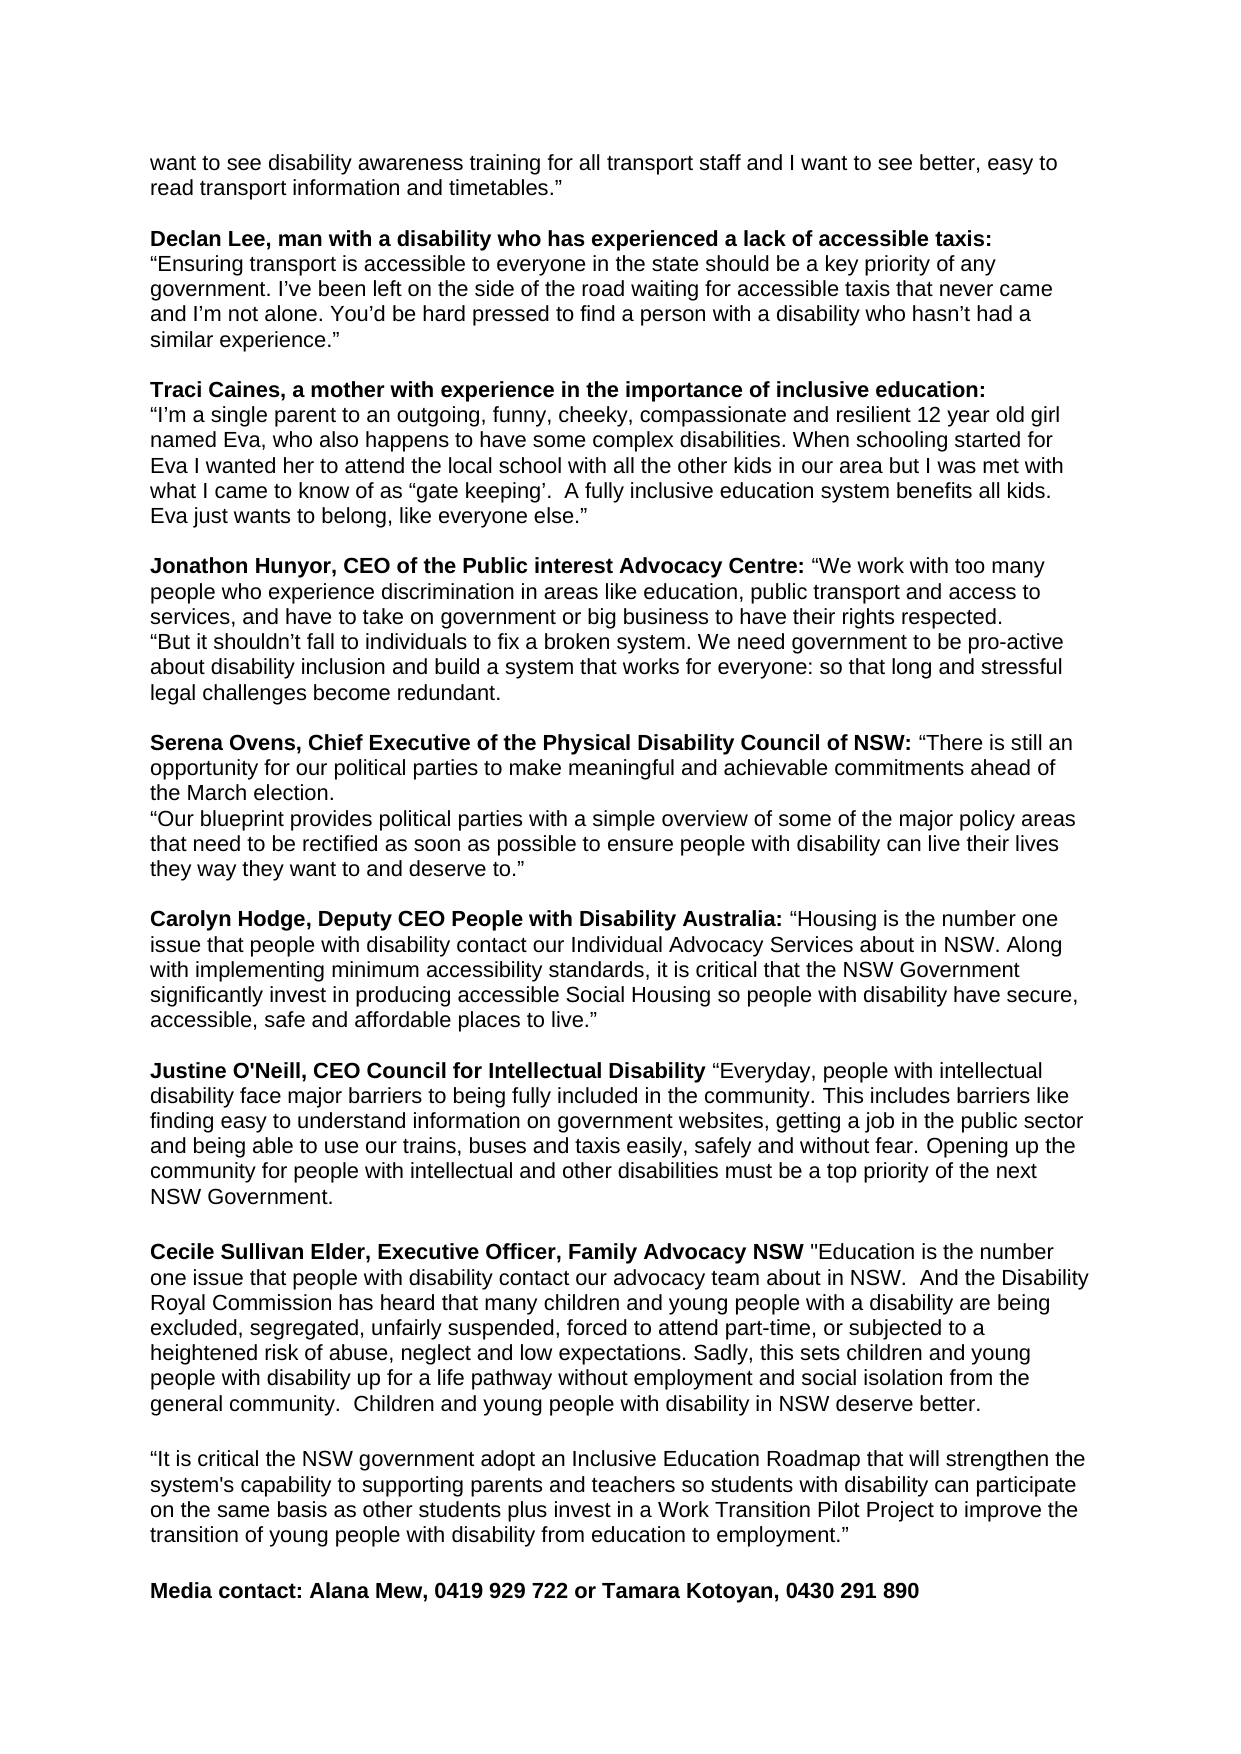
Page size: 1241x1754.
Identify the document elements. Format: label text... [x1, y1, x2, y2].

text Justine O'Neill, CEO Council for Intellectual Disability “Everyday, people with intellectual disability face major barriers to being fully included in the community. This includes barriers like finding easy to understand information on government websites, getting a job in the public sector and being able to use our trains, buses and taxis easily, safely and without fear. Opening up the community for people with intellectual and other disabilities must be a top priority of the next NSW Government. [150, 1057, 1090, 1239]
text Declan Lee, man with a disability who has experienced a lack of accessible taxis: “Ensuring transport is accessible to everyone in the state should be a key priority of any government. I’ve been left on the side of the road waiting for accessible taxis that never came and I’m not alone. You’d be hard pressed to find a person with a disability who hasn’t had a similar experience.” [150, 226, 1090, 352]
text Traci Caines, a mother with experience in the importance of inclusive education: [150, 377, 1090, 402]
text Cecile Sullivan Elder, Executive Officer, Family Advocacy NSW "Education is the number one issue that people with disability contact our advocacy team about in NSW. And the Disability Royal Commission has heard that many children and young people with a disability are being excluded, segregated, unfairly suspended, forced to attend part-time, or subjected to a heightened risk of abuse, neglect and low expectations. Sadly, this sets children and young people with disability up for a life pathway without employment and social isolation from the general community. Children and young people with disability in NSW deserve better. [150, 1239, 1090, 1446]
text Carolyn Hodge, Deputy CEO People with Disability Australia: “Housing is the number one issue that people with disability contact our Individual Advocacy Services about in NSW. Along with implementing minimum accessibility standards, it is critical that the NSW Government significantly invest in producing accessible Social Housing so people with disability have secure, accessible, safe and affordable places to live.” [150, 906, 1090, 1032]
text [150, 150, 1090, 200]
text “It is critical the NSW government adopt an Inclusive Education Roadmap that will strengthen the system's capability to supporting parents and teachers so students with disability can participate on the same basis as other students plus invest in a Work Transition Pilot Project to improve the transition of young people with disability from education to employment.” [150, 1446, 1090, 1578]
text “I’m a single parent to an outgoing, funny, cheeky, compassionate and resilient 12 year old girl named Eva, who also happens to have some complex disabilities. When schooling started for Eva I wanted her to attend the local school with all the other kids in our area but I was met with what I came to know of as “gate keeping’. A fully inclusive education system benefits all kids. Eva just wants to belong, like everyone else.” [150, 402, 1090, 528]
text Serena Ovens, Chief Executive of the Physical Disability Council of NSW: “There is still an opportunity for our political parties to make meaningful and achievable commitments ahead of the March election. “Our blueprint provides political parties with a simple overview of some of the major policy areas that need to be rectified as soon as possible to ensure people with disability can live their lives they way they want to and deserve to.” [150, 730, 1090, 881]
text Jonathon Hunyor, CEO of the Public interest Advocacy Centre: “We work with too many people who experience discrimination in areas like education, public transport and access to services, and have to take on government or big business to have their rights respected. “But it shouldn’t fall to individuals to fix a broken system. We need government to be pro-active about disability inclusion and build a system that works for everyone: so that long and stressful legal challenges become redundant. [150, 553, 1090, 704]
text Media contact: Alana Mew, 0419 929 722 or Tamara Kotoyan, 0430 291 890 [150, 1578, 1090, 1603]
